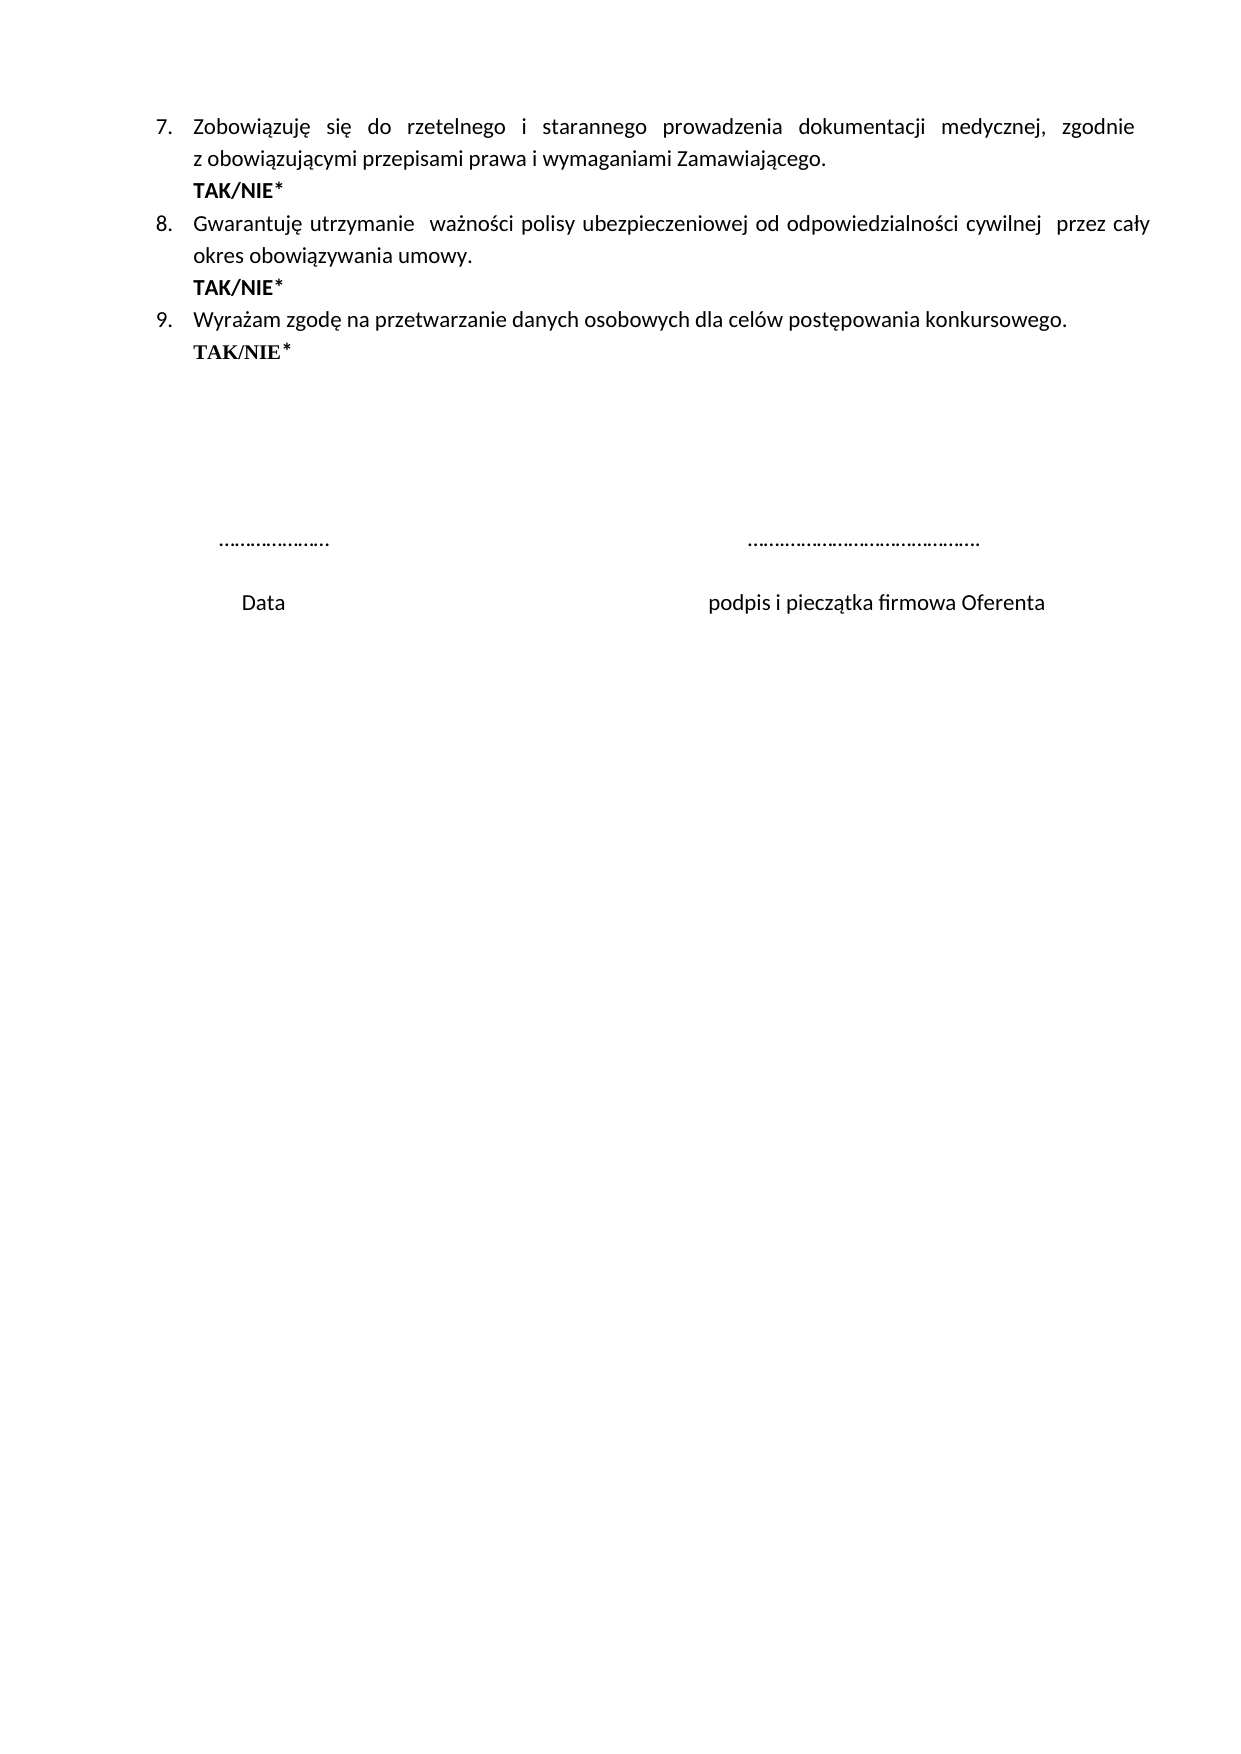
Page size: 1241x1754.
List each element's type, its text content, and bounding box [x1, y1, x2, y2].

text TAK/NIE* [193, 177, 1152, 204]
list Wyrażam zgodę na przetwarzanie danych osobowych dla celów postępowania konkursowego. [156, 305, 1152, 333]
text Data podpis i pieczątka firmowa Oferenta [118, 588, 1152, 616]
text TAK/NIE* [193, 273, 1152, 301]
text ………………… …….………………………………. [193, 524, 1152, 552]
list TAK/NIE* [193, 337, 1152, 366]
list Zobowiązuję się do rzetelnego i starannego prowadzenia dokumentacji medycznej, zgodnie z obowiązującymi przepisami prawa i wymaganiami Zamawiającego. [156, 112, 1152, 172]
list Gwarantuję utrzymanie ważności polisy ubezpieczeniowej od odpowiedzialności cywilnej przez cały okres obowiązywania umowy. [156, 209, 1152, 269]
